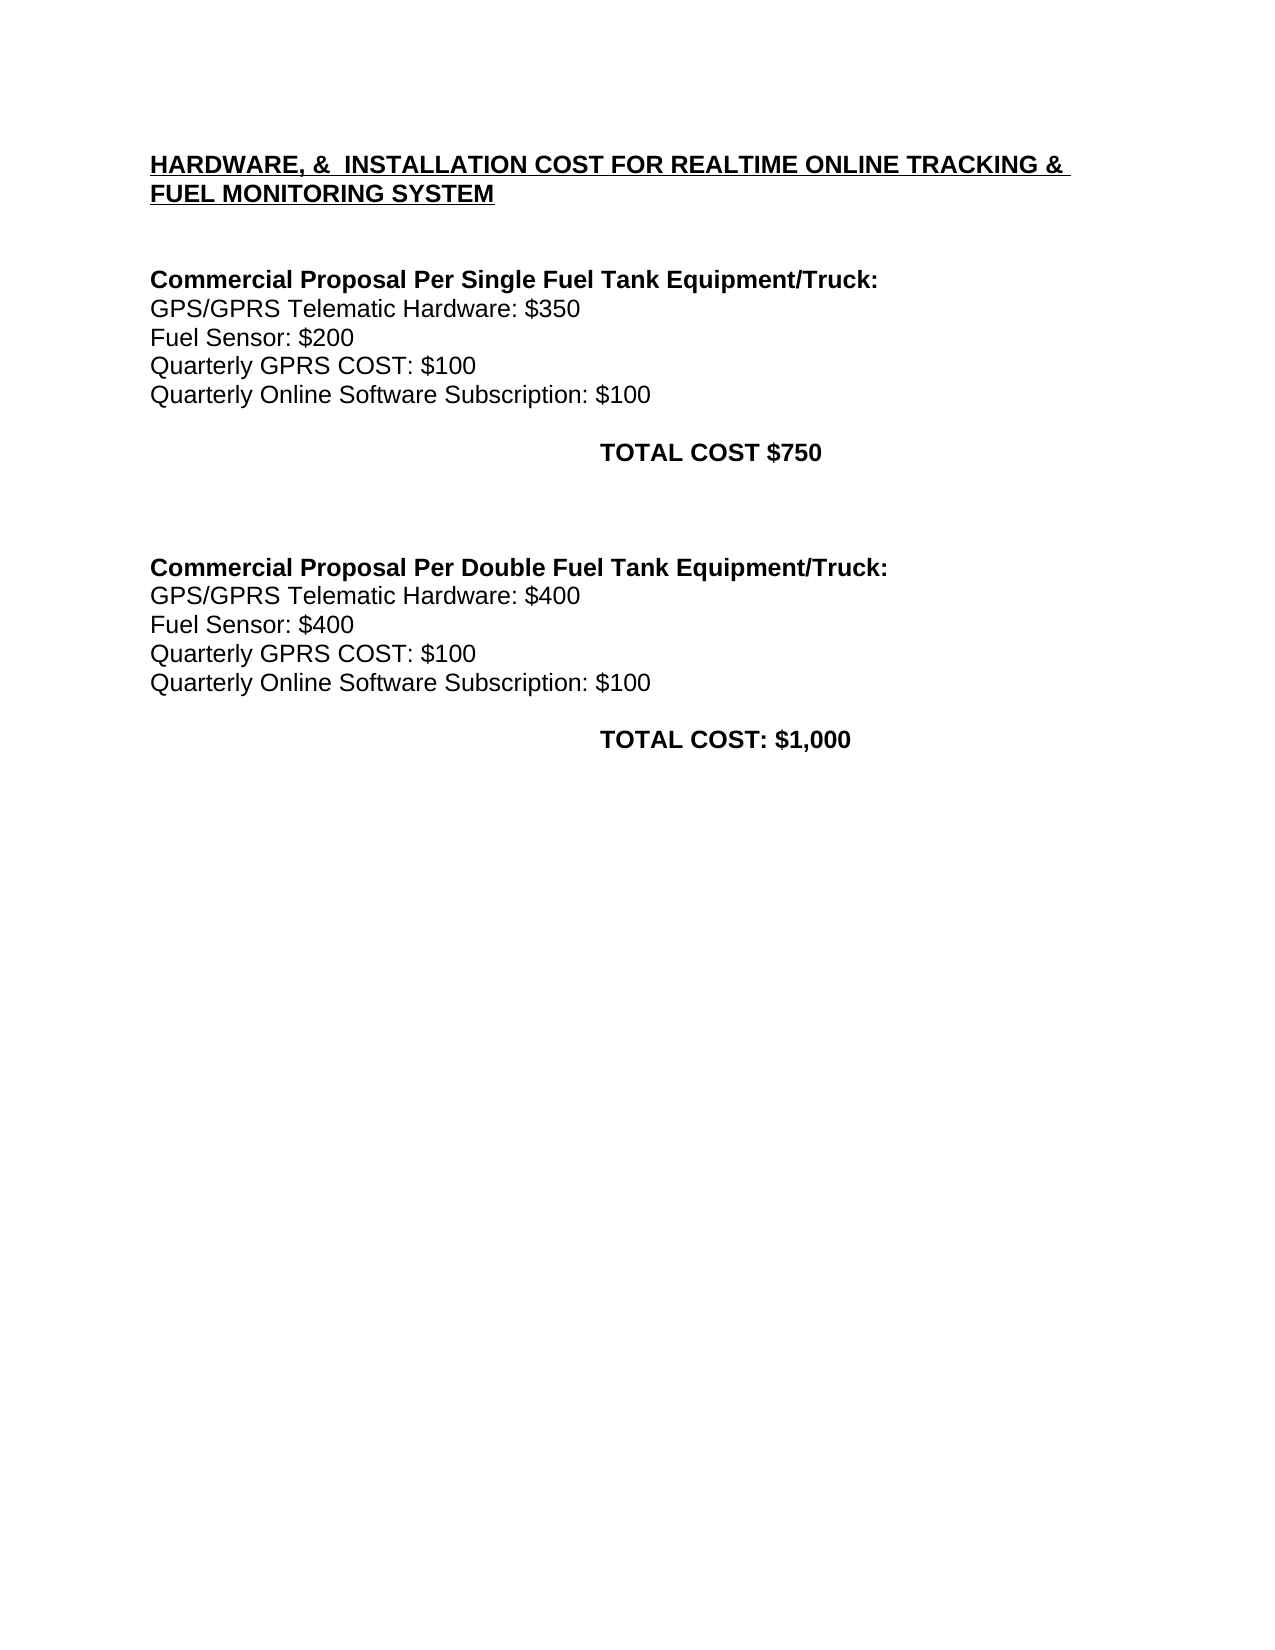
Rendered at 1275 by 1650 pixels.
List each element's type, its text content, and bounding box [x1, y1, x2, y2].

text TOTAL COST $750 [525, 437, 1125, 466]
text HARDWARE, & INSTALLATION COST FOR REALTIME ONLINE TRACKING & FUEL MONITORING SYSTEM [150, 150, 1125, 207]
text GPS/GPRS Telematic Hardware: $400 [150, 581, 1125, 610]
text Quarterly Online Software Subscription: $100 [150, 380, 1125, 409]
text Fuel Sensor: $400 [150, 610, 1125, 639]
text Quarterly GPRS COST: $100 [150, 639, 1125, 667]
text GPS/GPRS Telematic Hardware: $350 [150, 294, 1125, 322]
text Quarterly Online Software Subscription: $100 [150, 667, 1125, 696]
text Commercial Proposal Per Double Fuel Tank Equipment/Truck: [150, 552, 1125, 581]
text TOTAL COST: $1,000 [525, 725, 1125, 754]
text Commercial Proposal Per Single Fuel Tank Equipment/Truck: [150, 265, 1125, 294]
text Quarterly GPRS COST: $100 [150, 351, 1125, 380]
text Fuel Sensor: $200 [150, 322, 1125, 351]
